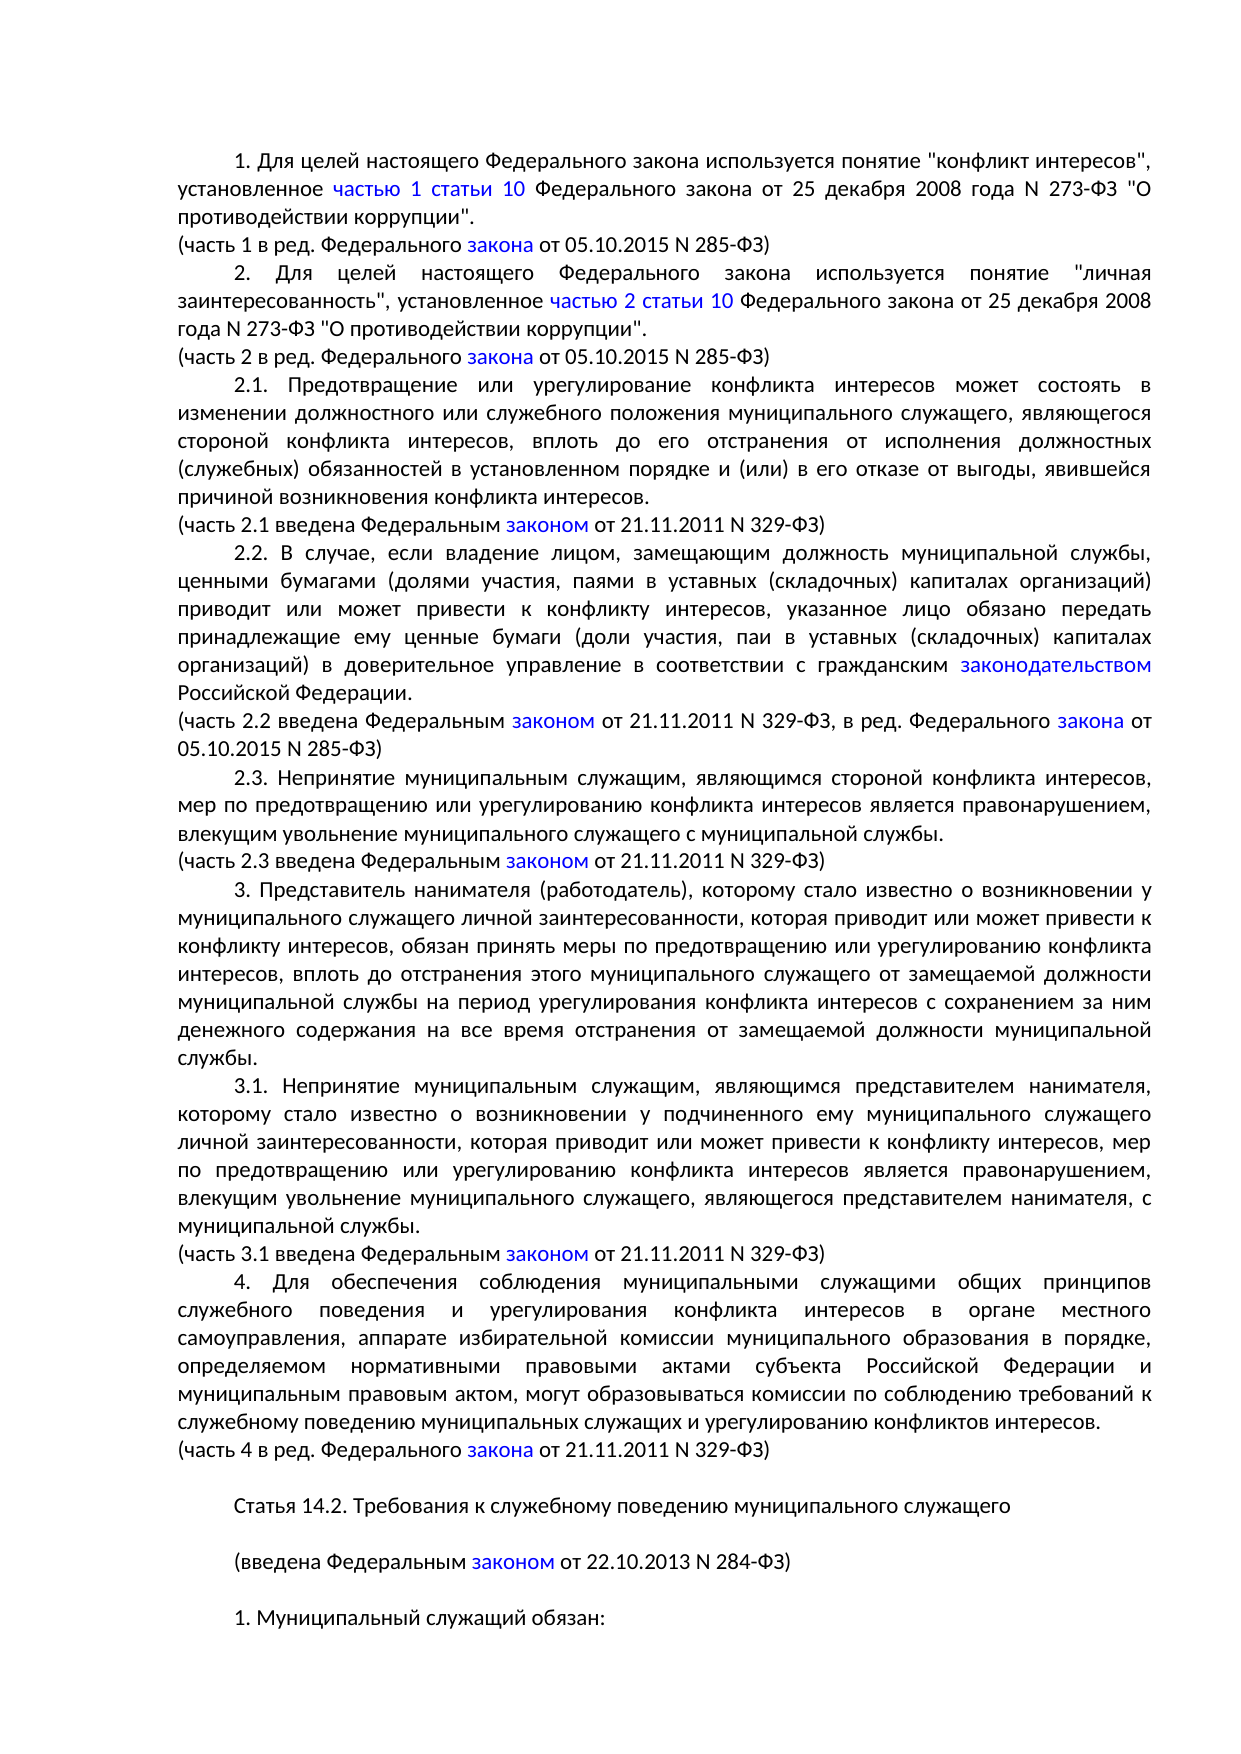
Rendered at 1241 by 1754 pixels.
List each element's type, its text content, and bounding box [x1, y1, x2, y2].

text (часть 4 в ред. Федерального закона от 21.11.2011 N 329-ФЗ) [177, 1435, 1152, 1463]
text (часть 2.3 введена Федеральным законом от 21.11.2011 N 329-ФЗ) [177, 847, 1152, 875]
text (часть 2.2 введена Федеральным законом от 21.11.2011 N 329-ФЗ, в ред. Федерального закона от 05.10.2015 N 285-ФЗ) [177, 707, 1152, 763]
text 2. Для целей настоящего Федерального закона используется понятие "личная заинтересованность", установленное частью 2 статьи 10 Федерального закона от 25 декабря 2008 года N 273-ФЗ "О противодействии коррупции". [177, 258, 1152, 342]
text (часть 2 в ред. Федерального закона от 05.10.2015 N 285-ФЗ) [177, 342, 1152, 370]
text (введена Федеральным законом от 22.10.2013 N 284-ФЗ) [177, 1547, 1152, 1575]
text 4. Для обеспечения соблюдения муниципальными служащими общих принципов служебного поведения и урегулирования конфликта интересов в органе местного самоуправления, аппарате избирательной комиссии муниципального образования в порядке, определяемом нормативными правовыми актами субъекта Российской Федерации и муниципальным правовым актом, могут образовываться комиссии по соблюдению требований к служебному поведению муниципальных служащих и урегулированию конфликтов интересов. [177, 1267, 1152, 1435]
text (часть 2.1 введена Федеральным законом от 21.11.2011 N 329-ФЗ) [177, 510, 1152, 538]
text 1. Муниципальный служащий обязан: [177, 1603, 1152, 1631]
text 1. Для целей настоящего Федерального закона используется понятие "конфликт интересов", установленное частью 1 статьи 10 Федерального закона от 25 декабря 2008 года N 273-ФЗ "О противодействии коррупции". [177, 146, 1152, 230]
text 2.3. Непринятие муниципальным служащим, являющимся стороной конфликта интересов, мер по предотвращению или урегулированию конфликта интересов является правонарушением, влекущим увольнение муниципального служащего с муниципальной службы. [177, 763, 1152, 847]
text 2.2. В случае, если владение лицом, замещающим должность муниципальной службы, ценными бумагами (долями участия, паями в уставных (складочных) капиталах организаций) приводит или может привести к конфликту интересов, указанное лицо обязано передать принадлежащие ему ценные бумаги (доли участия, паи в уставных (складочных) капиталах организаций) в доверительное управление в соответствии с гражданским законодательством Российской Федерации. [177, 538, 1152, 707]
text 2.1. Предотвращение или урегулирование конфликта интересов может состоять в изменении должностного или служебного положения муниципального служащего, являющегося стороной конфликта интересов, вплоть до его отстранения от исполнения должностных (служебных) обязанностей в установленном порядке и (или) в его отказе от выгоды, явившейся причиной возникновения конфликта интересов. [177, 370, 1152, 510]
text (часть 1 в ред. Федерального закона от 05.10.2015 N 285-ФЗ) [177, 230, 1152, 258]
text 3.1. Непринятие муниципальным служащим, являющимся представителем нанимателя, которому стало известно о возникновении у подчиненного ему муниципального служащего личной заинтересованности, которая приводит или может привести к конфликту интересов, мер по предотвращению или урегулированию конфликта интересов является правонарушением, влекущим увольнение муниципального служащего, являющегося представителем нанимателя, с муниципальной службы. [177, 1071, 1152, 1239]
text 3. Представитель нанимателя (работодатель), которому стало известно о возникновении у муниципального служащего личной заинтересованности, которая приводит или может привести к конфликту интересов, обязан принять меры по предотвращению или урегулированию конфликта интересов, вплоть до отстранения этого муниципального служащего от замещаемой должности муниципальной службы на период урегулирования конфликта интересов с сохранением за ним денежного содержания на все время отстранения от замещаемой должности муниципальной службы. [177, 875, 1152, 1071]
text (часть 3.1 введена Федеральным законом от 21.11.2011 N 329-ФЗ) [177, 1239, 1152, 1267]
text Статья 14.2. Требования к служебному поведению муниципального служащего [177, 1491, 1152, 1519]
